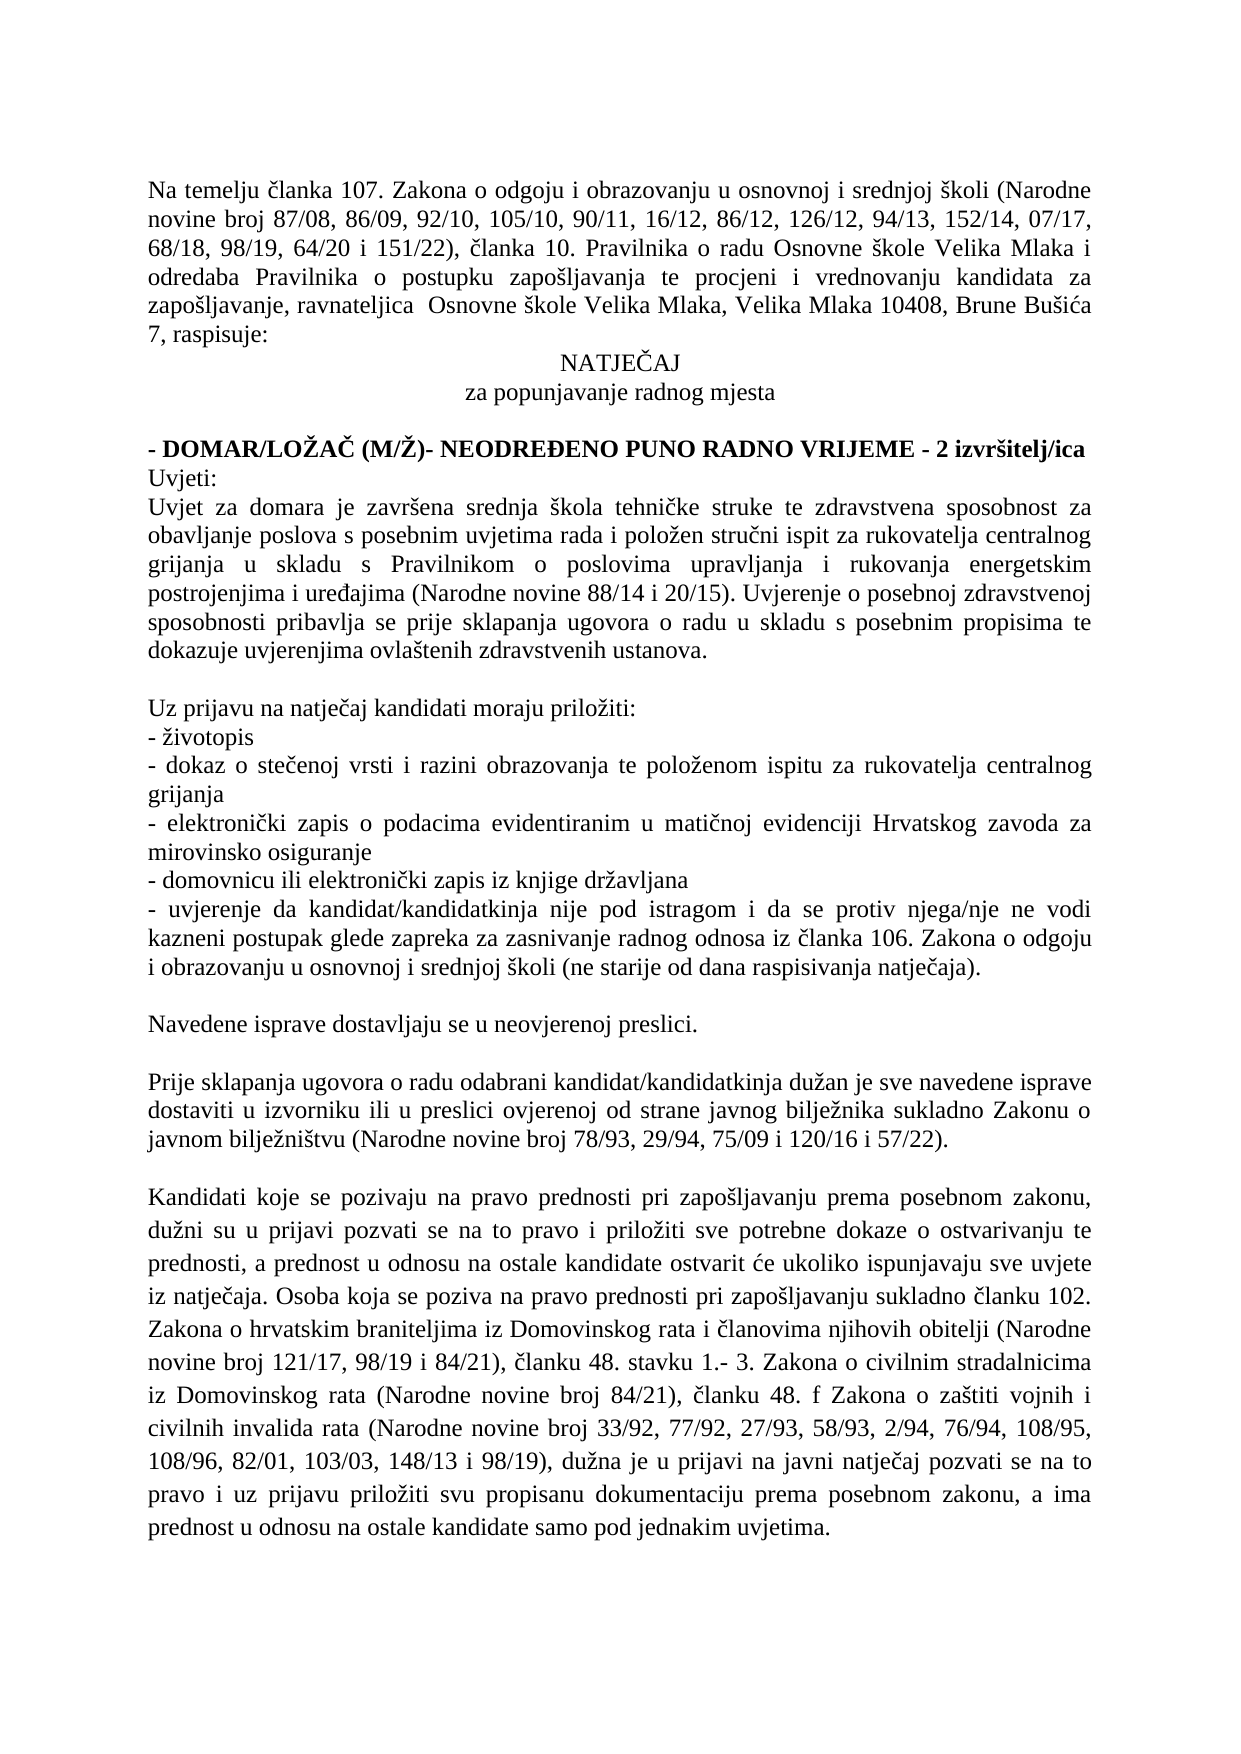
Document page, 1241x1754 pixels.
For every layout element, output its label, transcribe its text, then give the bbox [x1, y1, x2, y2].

text Uvjet za domara je završena srednja škola tehničke struke te zdravstvena sposobnost za obavljanje poslova s posebnim uvjetima rada i položen stručni ispit za rukovatelja centralnog grijanja u skladu s Pravilnikom o poslovima upravljanja i rukovanja energetskim postrojenjima i uređajima (Narodne novine 88/14 i 20/15). Uvjerenje o posebnoj zdravstvenoj sposobnosti pribavlja se prije sklapanja ugovora o radu u skladu s posebnim propisima te dokazuje uvjerenjima ovlaštenih zdravstvenih ustanova. [148, 492, 1093, 664]
text Kandidati koje se pozivaju na pravo prednosti pri zapošljavanju prema posebnom zakonu, dužni su u prijavi pozvati se na to pravo i priložiti sve potrebne dokaze o ostvarivanju te prednosti, a prednost u odnosu na ostale kandidate ostvarit će ukoliko ispunjavaju sve uvjete iz natječaja. Osoba koja se poziva na pravo prednosti pri zapošljavanju sukladno članku 102. Zakona o hrvatskim braniteljima iz Domovinskog rata i članovima njihovih obitelji (Narodne novine broj 121/17, 98/19 i 84/21), članku 48. stavku 1.- 3. Zakona o civilnim stradalnicima iz Domovinskog rata (Narodne novine broj 84/21), članku 48. f Zakona o zaštiti vojnih i civilnih invalida rata (Narodne novine broj 33/92, 77/92, 27/93, 58/93, 2/94, 76/94, 108/95, 108/96, 82/01, 103/03, 148/13 i 98/19), dužna je u prijavi na javni natječaj pozvati se na to pravo i uz prijavu priložiti svu propisanu dokumentaciju prema posebnom zakonu, a ima prednost u odnosu na ostale kandidate samo pod jednakim uvjetima. [148, 1182, 1093, 1541]
text - dokaz o stečenoj vrsti i razini obrazovanja te položenom ispitu za rukovatelja centralnog grijanja [148, 751, 1093, 808]
text - uvjerenje da kandidat/kandidatkinja nije pod istragom i da se protiv njega/nje ne vodi kazneni postupak glede zapreka za zasnivanje radnog odnosa iz članka 106. Zakona o odgoju i obrazovanju u osnovnoj i srednjoj školi (ne starije od dana raspisivanja natječaja). [148, 894, 1093, 981]
text Na temelju članka 107. Zakona o odgoju i obrazovanju u osnovnoj i srednjoj školi (Narodne novine broj 87/08, 86/09, 92/10, 105/10, 90/11, 16/12, 86/12, 126/12, 94/13, 152/14, 07/17, 68/18, 98/19, 64/20 i 151/22), članka 10. Pravilnika o radu Osnovne škole Velika Mlaka i odredaba Pravilnika o postupku zapošljavanja te procjeni i vrednovanju kandidata za zapošljavanje, ravnateljica Osnovne škole Velika Mlaka, Velika Mlaka 10408, Brune Bušića 7, raspisuje: [148, 148, 1093, 348]
text Uvjeti: [148, 463, 1093, 492]
text NATJEČAJ [148, 348, 1093, 377]
text - životopis [148, 722, 1093, 751]
text Prije sklapanja ugovora o radu odabrani kandidat/kandidatkinja dužan je sve navedene isprave dostaviti u izvorniku ili u preslici ovjerenoj od strane javnog bilježnika sukladno Zakonu o javnom bilježništvu (Narodne novine broj 78/93, 29/94, 75/09 i 120/16 i 57/22). [148, 1067, 1093, 1153]
text - DOMAR/LOŽAČ (M/Ž)- NEODREĐENO PUNO RADNO VRIJEME - 2 izvršitelj/ica [148, 434, 1093, 463]
text Uz prijavu na natječaj kandidati moraju priložiti: [148, 693, 1093, 722]
text - elektronički zapis o podacima evidentiranim u matičnoj evidenciji Hrvatskog zavoda za mirovinsko osiguranje [148, 808, 1093, 866]
text - domovnicu ili elektronički zapis iz knjige državljana [148, 866, 1093, 894]
text Navedene isprave dostavljaju se u neovjerenoj preslici. [148, 1009, 1093, 1038]
text za popunjavanje radnog mjesta [148, 377, 1093, 406]
